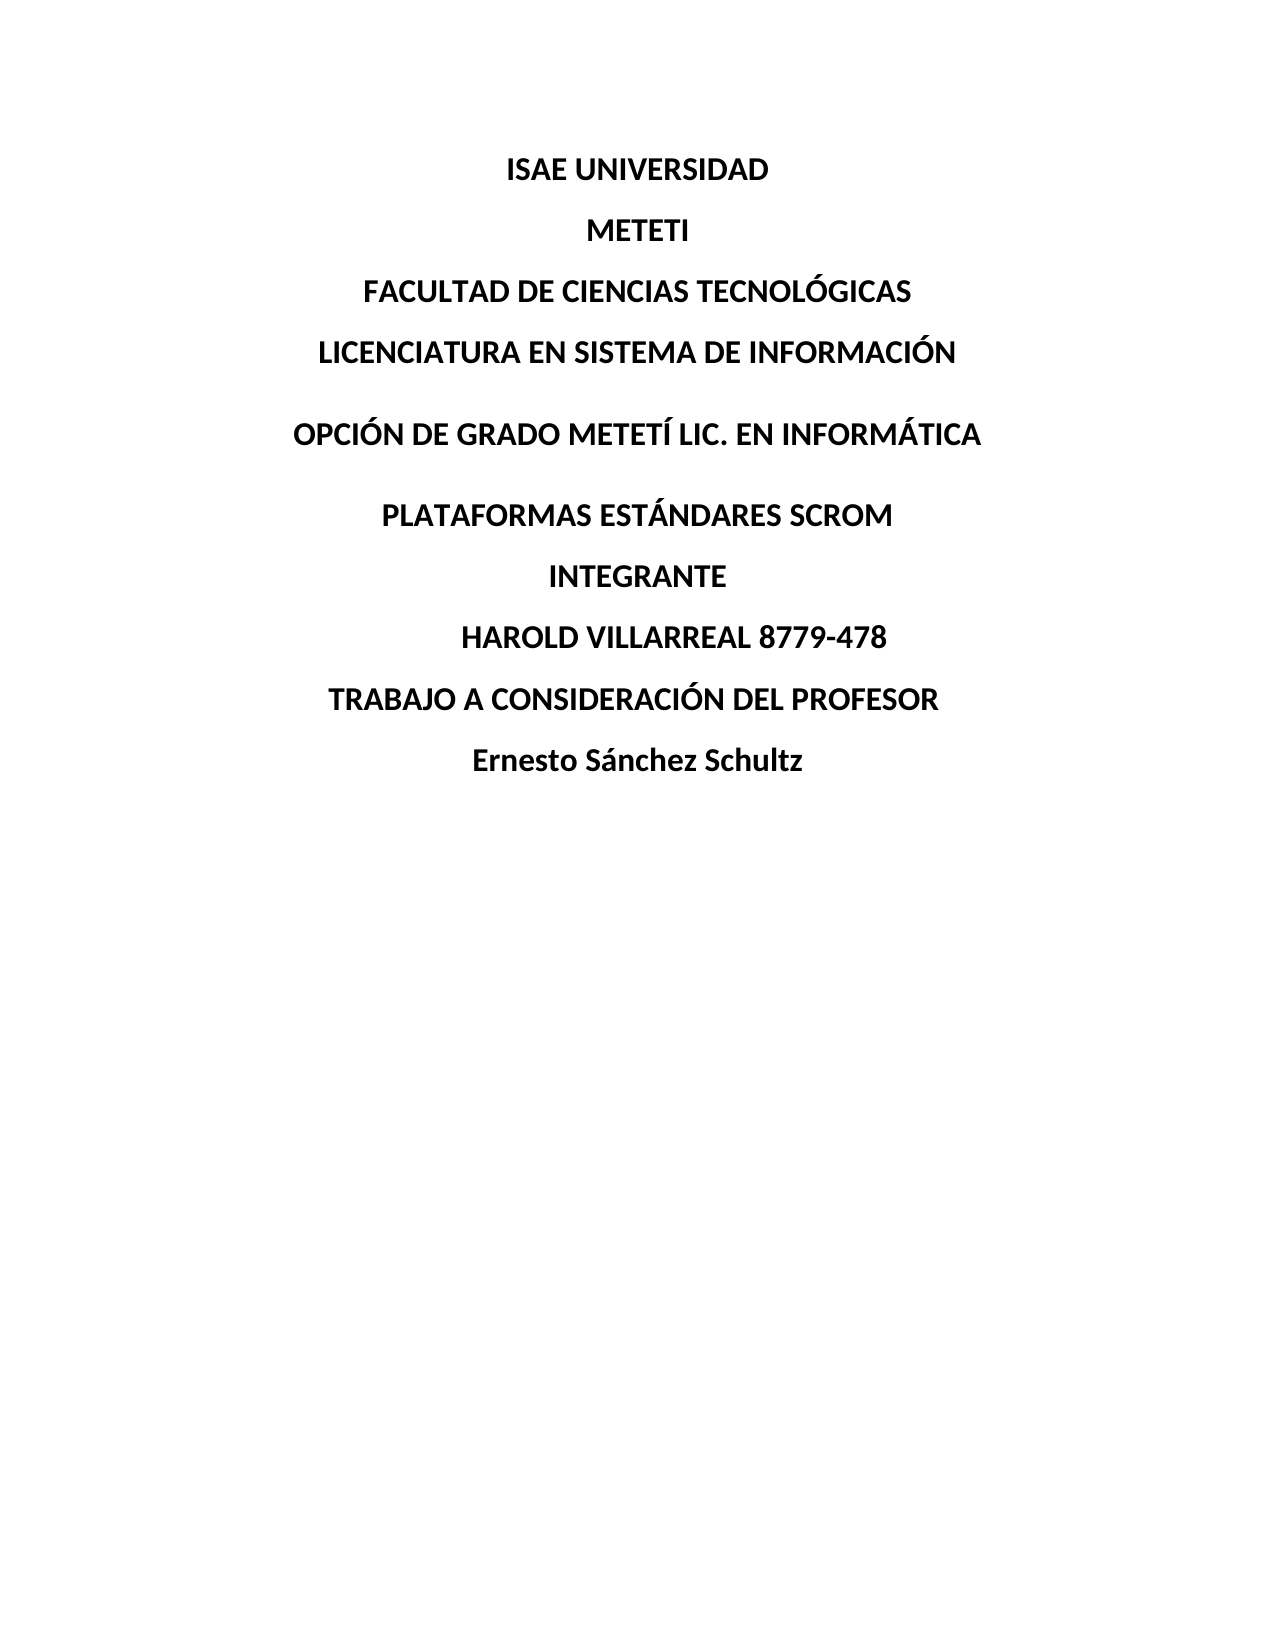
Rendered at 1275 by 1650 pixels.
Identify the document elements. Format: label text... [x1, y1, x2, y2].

text ISAE UNIVERSIDAD METETI FACULTAD DE CIENCIAS TECNOLÓGICAS LICENCIATURA EN SISTEMA DE INFORMACIÓN [177, 148, 1098, 371]
text PLATAFORMAS ESTÁNDARES SCROM INTEGRANTE HAROLD VILLARREAL 8779-478 TRABAJO A CONSIDERACIÓN DEL PROFESOR Ernesto Sánchez Schultz [177, 494, 1098, 779]
text OPCIÓN DE GRADO METETÍ LIC. EN INFORMÁTICA [177, 413, 1098, 453]
